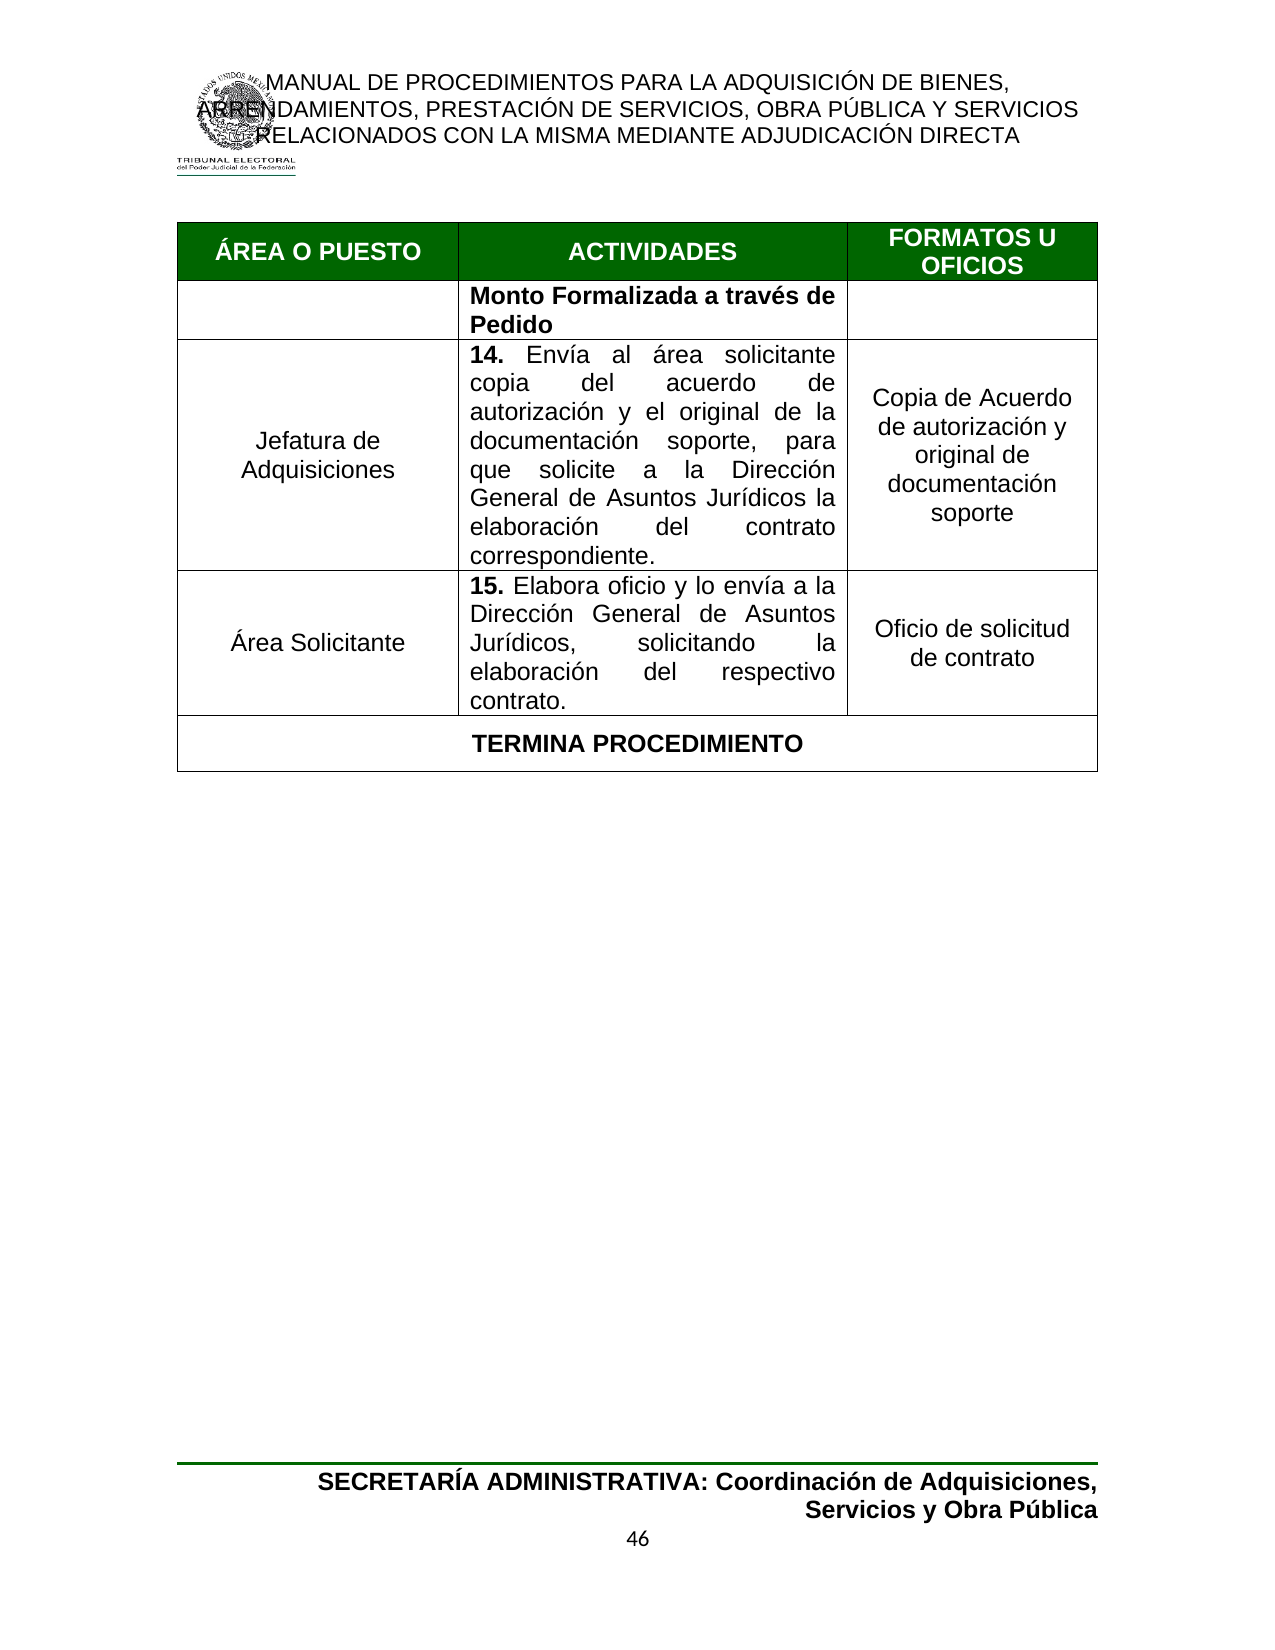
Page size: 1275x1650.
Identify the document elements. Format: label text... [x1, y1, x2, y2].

table_cell Oficio de solicitud de contrato [848, 571, 1097, 714]
picture [289, 76, 295, 84]
table_header FORMATOS U OFICIOS [848, 223, 1097, 280]
table_cell 14. Envía al área solicitante copia del acuerdo de autorización y el original de la documentación soporte, para que solicite a la Dirección General de Asuntos Jurídicos la elaboración del contrato correspondiente. [459, 340, 847, 570]
table_cell Jefatura de Adquisiciones [178, 340, 458, 570]
table_header ACTIVIDADES [459, 223, 847, 280]
table_cell 15. Elabora oficio y lo envía a la Dirección General de Asuntos Jurídicos, solicitando la elaboración del respectivo contrato. [459, 571, 847, 714]
table_cell Área Solicitante [178, 571, 458, 714]
table_header ÁREA O PUESTO [178, 223, 458, 280]
table_cell Copia de Acuerdo de autorización y original de documentación soporte [848, 340, 1097, 570]
table_cell Se continua con el numeral 8 del Procedimiento de Adjudicación Directa por Monto Formalizada a través de Pedido [459, 281, 847, 339]
table_cell [848, 281, 1097, 339]
table_cell TERMINA PROCEDIMIENTO [178, 716, 1097, 771]
table_cell [178, 281, 458, 339]
picture [177, 72, 296, 176]
